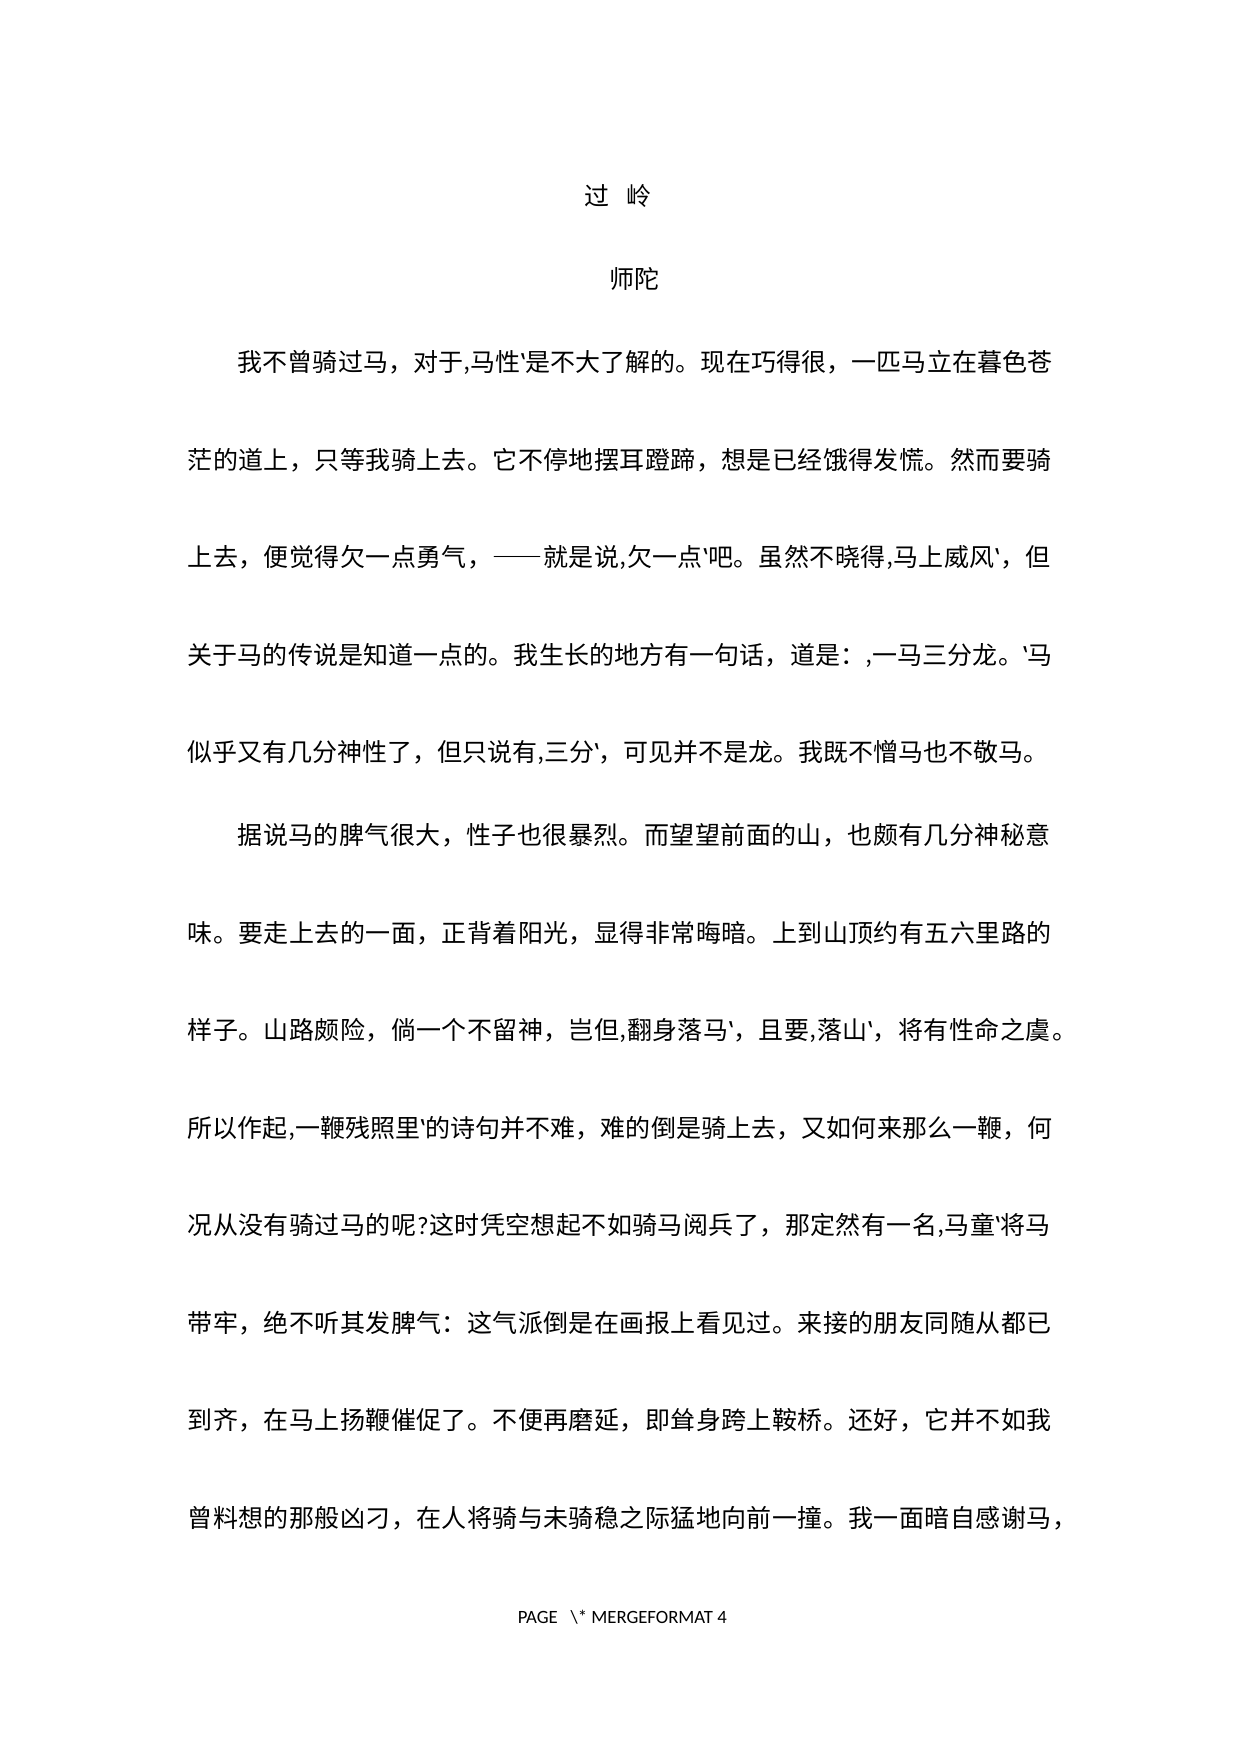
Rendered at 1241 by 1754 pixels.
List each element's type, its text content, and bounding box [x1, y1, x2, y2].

text 我不曾骑过马，对于‚马性‛是不大了解的。现在巧得很，一匹马立在暮色苍茫的道上，只等我骑上去。它不停地摆耳蹬蹄，想是已经饿得发慌。然而要骑上去，便觉得欠一点勇气，——就是说‚欠一点‛吧。虽然不晓得‚马上威风‛，但关于马的传说是知道一点的。我生长的地方有一句话，道是：‚一马三分龙。‛马似乎又有几分神性了，但只说有‚三分‛，可见并不是龙。我既不憎马也不敬马。 [187, 328, 1053, 783]
text 过 岭 [187, 162, 1053, 227]
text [187, 801, 1053, 1549]
text 师陀 [187, 245, 1053, 310]
